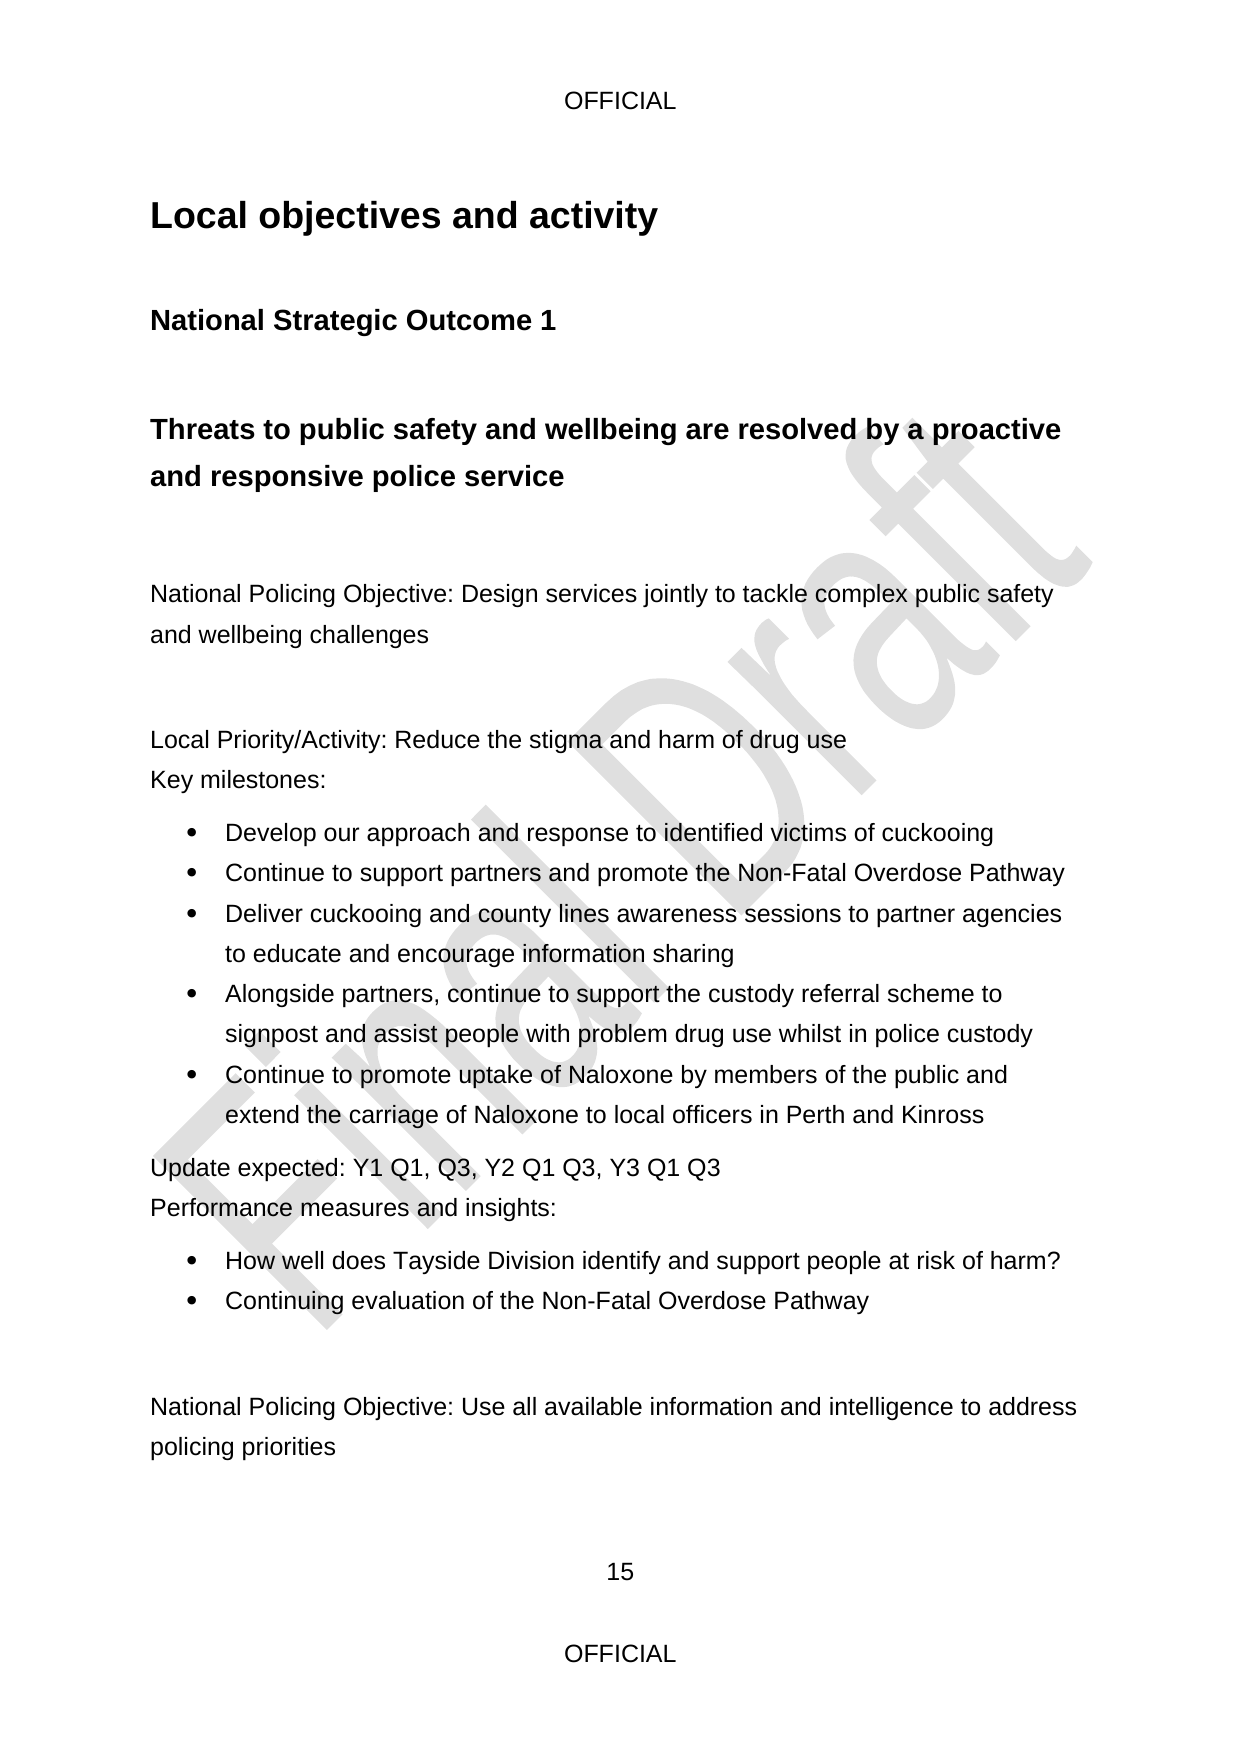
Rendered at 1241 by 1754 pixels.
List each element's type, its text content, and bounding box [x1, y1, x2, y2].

text Threats to public safety and wellbeing are resolved by a proactive and responsive police service [150, 412, 1090, 493]
text National Policing Objective: Use all available information and intelligence to address policing priorities [150, 1391, 1090, 1460]
list Continue to support partners and promote the Non-Fatal Overdose Pathway [187, 858, 1090, 887]
list Alongside partners, continue to support the custody referral scheme to signpost and assist people with problem drug use whilst in police custody [187, 979, 1090, 1048]
list Continue to promote uptake of Naloxone by members of the public and extend the carriage of Naloxone to local officers in Perth and Kinross [187, 1060, 1090, 1129]
text National Strategic Outcome 1 [150, 303, 1090, 336]
list Develop our approach and response to identified victims of cuckooing [187, 818, 1090, 847]
list Deliver cuckooing and county lines awareness sessions to partner agencies to educate and encourage information sharing [187, 899, 1090, 968]
text Update expected: Y1 Q1, Q3, Y2 Q1 Q3, Y3 Q1 Q3 [150, 1153, 1090, 1181]
text Performance measures and insights: [150, 1193, 1090, 1222]
text Key milestones: [150, 765, 1090, 794]
subtitle Local objectives and activity [150, 194, 1090, 237]
list Continuing evaluation of the Non-Fatal Overdose Pathway [187, 1286, 1090, 1315]
text National Policing Objective: Design services jointly to tackle complex public safety and wellbeing challenges [150, 579, 1090, 648]
text Local Priority/Activity: Reduce the stigma and harm of drug use [150, 725, 1090, 754]
list How well does Tayside Division identify and support people at risk of harm? [187, 1246, 1090, 1274]
